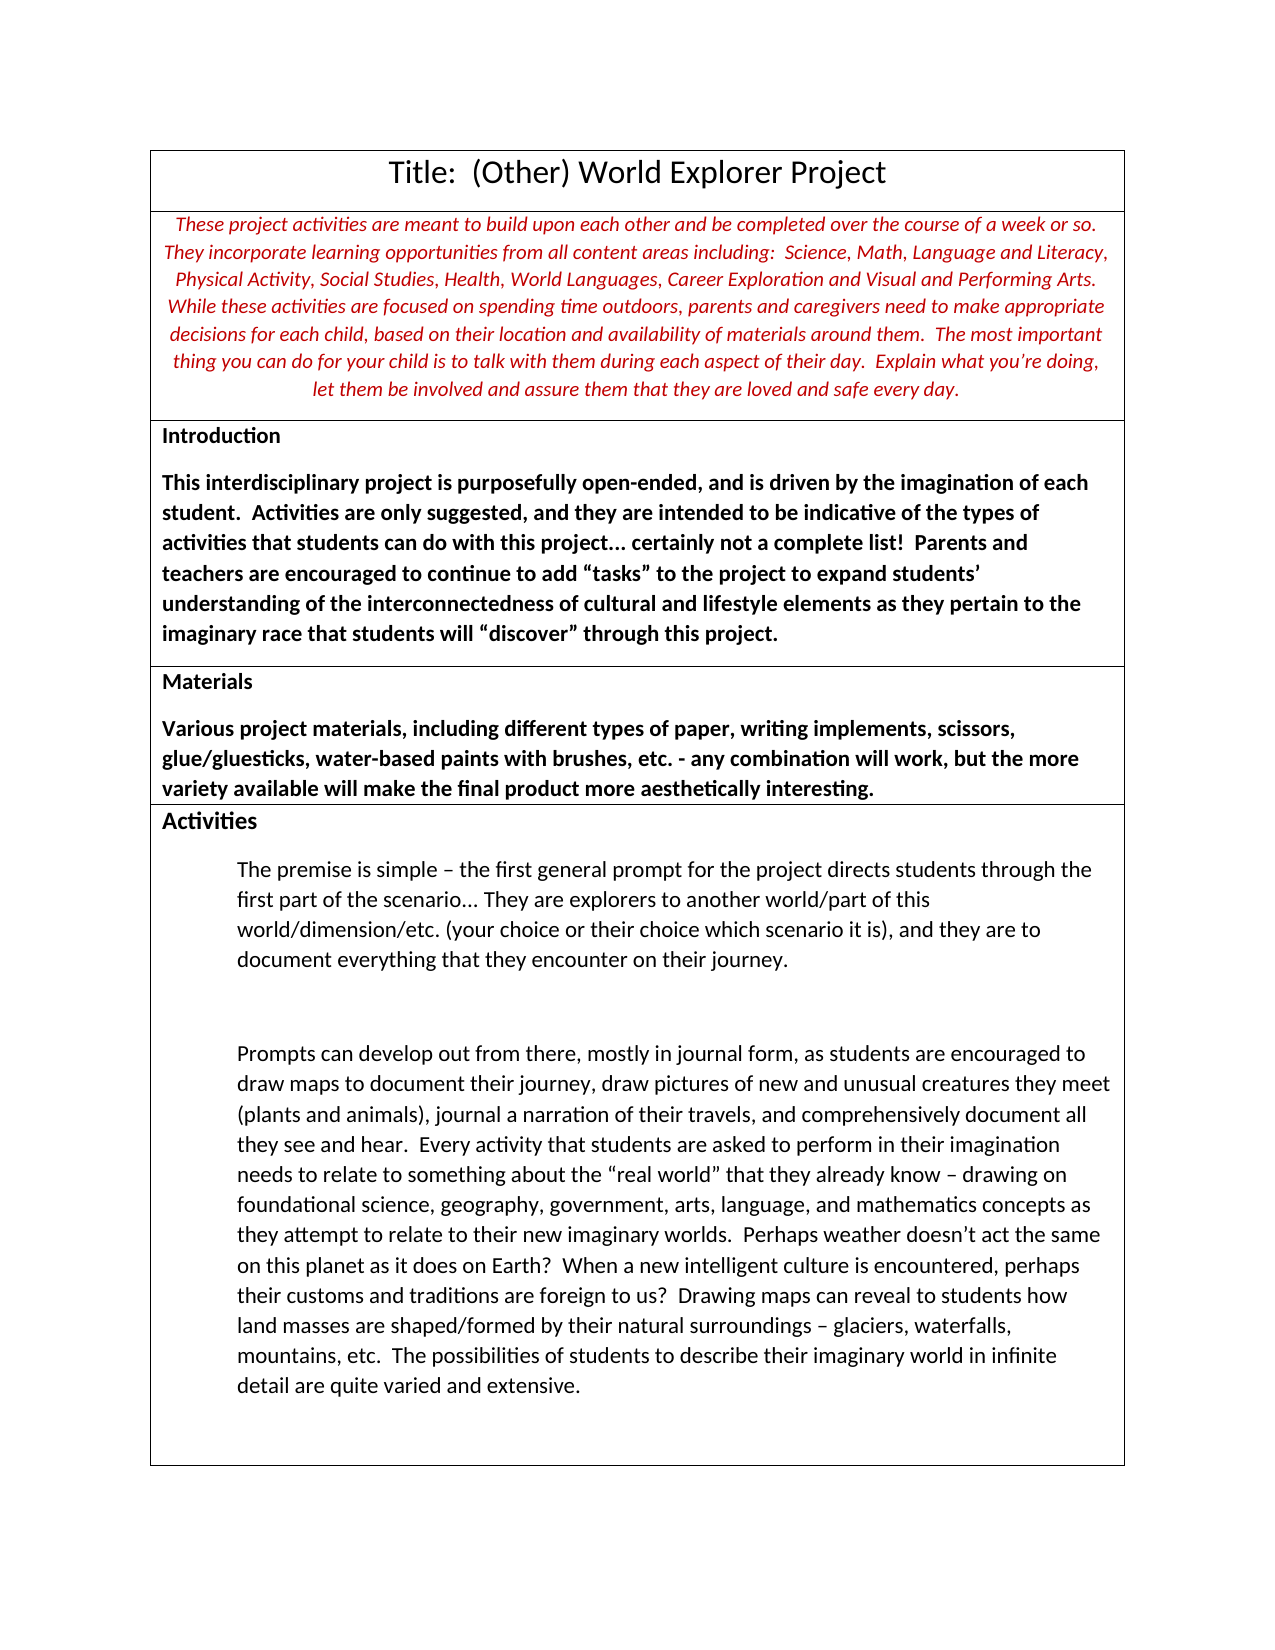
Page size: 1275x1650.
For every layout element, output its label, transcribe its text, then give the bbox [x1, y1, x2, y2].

table_cell Introduction This interdisciplinary project is purposefully open-ended, and is driven by the imagination of each student. Activities are only suggested, and they are intended to be indicative of the types of activities that students can do with this project... certainly not a complete list! Parents and teachers are encouraged to continue to add “tasks” to the project to expand students’ understanding of the interconnectedness of cultural and lifestyle elements as they pertain to the imaginary race that students will “discover” through this project. [151, 421, 1124, 666]
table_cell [151, 805, 1124, 1465]
table_header Title: (Other) World Explorer Project [151, 151, 1124, 211]
table_cell These project activities are meant to build upon each other and be completed over the course of a week or so. They incorporate learning opportunities from all content areas including: Science, Math, Language and Literacy, Physical Activity, Social Studies, Health, World Languages, Career Exploration and Visual and Performing Arts. While these activities are focused on spending time outdoors, parents and caregivers need to make appropriate decisions for each child, based on their location and availability of materials around them. The most important thing you can do for your child is to talk with them during each aspect of their day. Explain what you’re doing, let them be involved and assure them that they are loved and safe every day. [151, 212, 1124, 420]
table_cell Materials Various project materials, including different types of paper, writing implements, scissors, glue/gluesticks, water-based paints with brushes, etc. - any combination will work, but the more variety available will make the final product more aesthetically interesting. [151, 667, 1124, 804]
